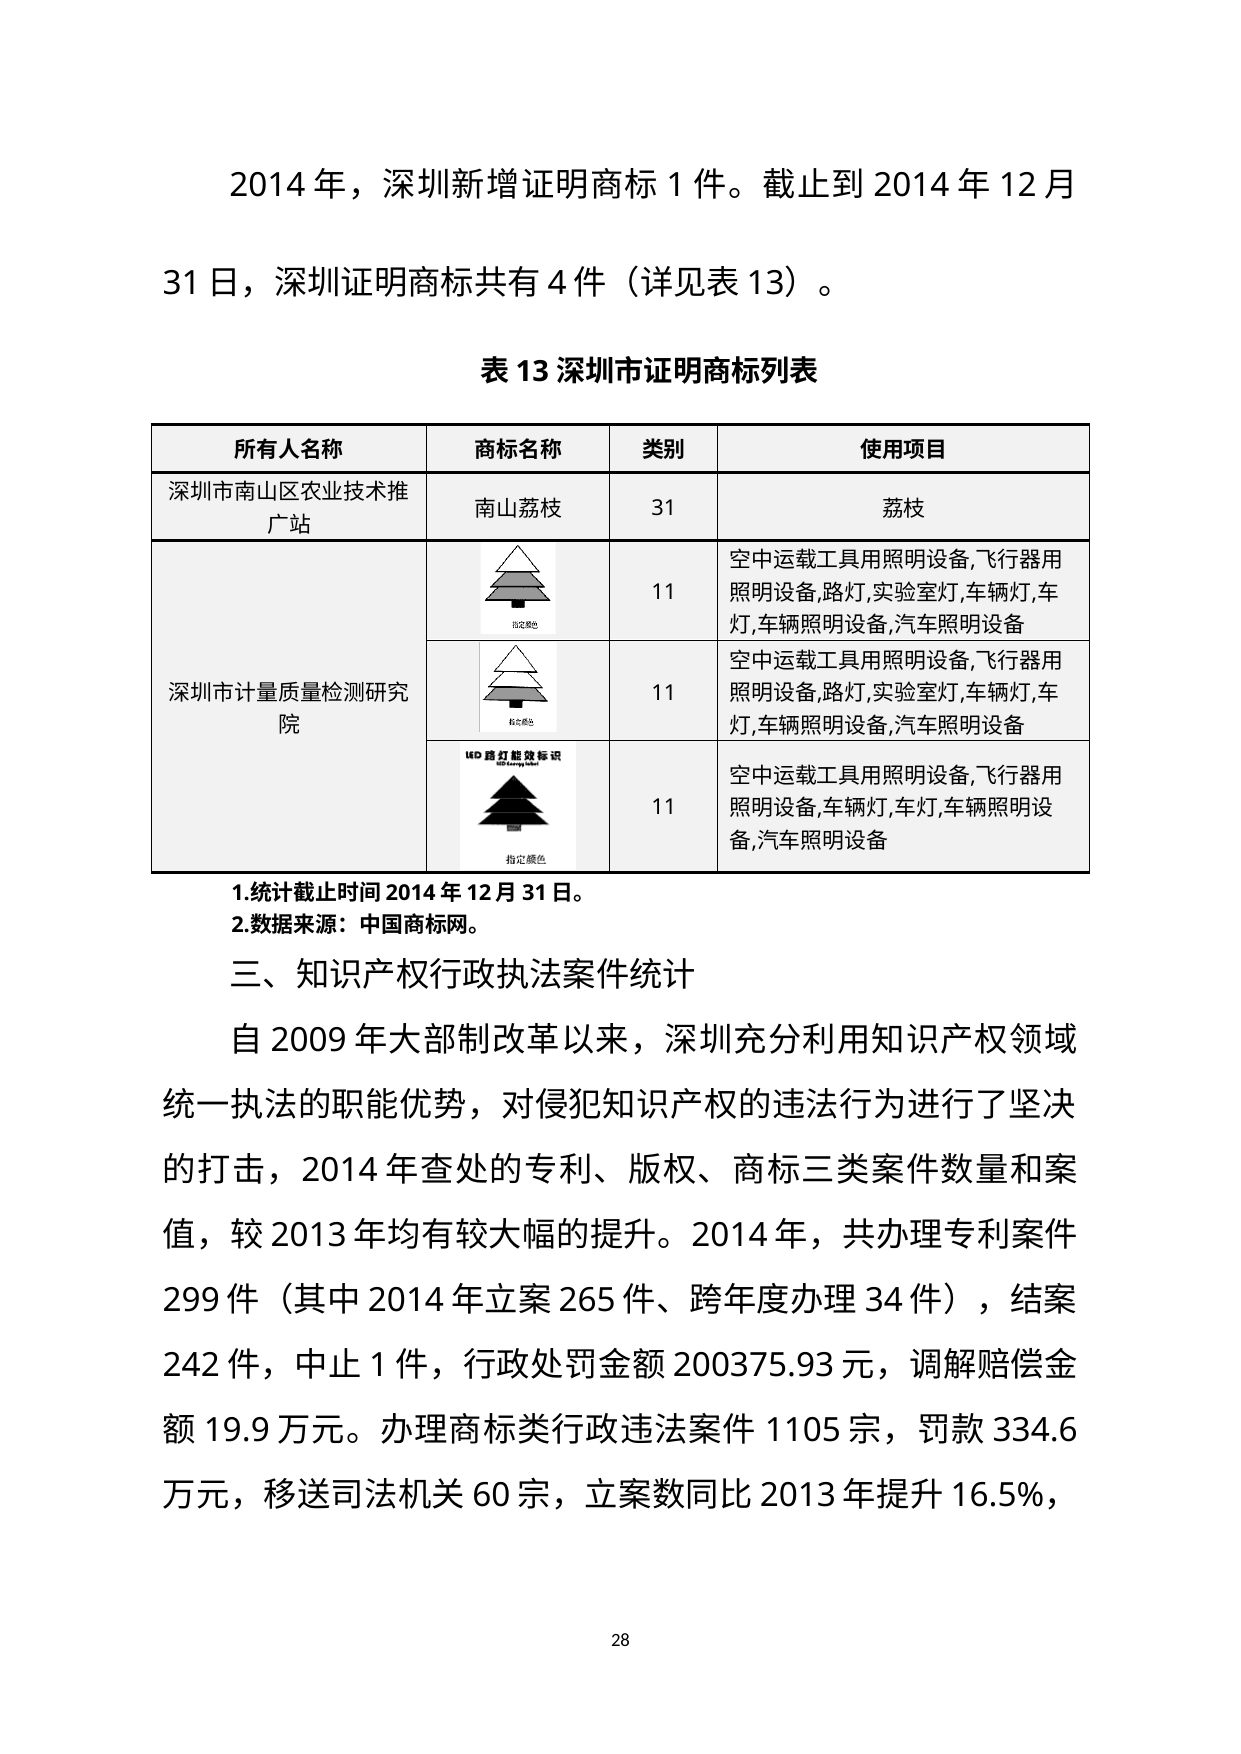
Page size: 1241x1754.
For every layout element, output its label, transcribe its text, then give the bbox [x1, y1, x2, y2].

text 三、知识产权行政执法案件统计 [162, 939, 1078, 1004]
table_cell 空中运载工具用照明设备,飞行器用照明设备,路灯,实验室灯,车辆灯,车灯,车辆照明设备,汽车照明设备 [718, 542, 1089, 639]
table_cell 11 [610, 641, 717, 740]
table_cell 空中运载工具用照明设备,飞行器用照明设备,车辆灯,车灯,车辆照明设备,汽车照明设备 [718, 741, 1089, 871]
table_header 所有人名称 [152, 426, 426, 471]
table_cell [427, 741, 609, 871]
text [162, 1004, 1078, 1524]
table_cell 深圳市南山区农业技术推广站 [152, 474, 426, 539]
table_header 类别 [610, 426, 717, 471]
picture [479, 642, 557, 732]
table_cell 空中运载工具用照明设备,飞行器用照明设备,路灯,实验室灯,车辆灯,车灯,车辆照明设备,汽车照明设备 [718, 641, 1089, 740]
table_cell [427, 641, 609, 740]
table_cell 31 [610, 474, 717, 539]
table_cell 11 [610, 542, 717, 639]
table_cell 南山荔枝 [427, 474, 609, 539]
table_cell 11 [610, 741, 717, 871]
text 2.数据来源：中国商标网。 [162, 907, 1078, 939]
text 1.统计截止时间2014年12月31日。 [162, 874, 1078, 907]
table_cell 荔枝 [718, 474, 1089, 539]
picture [460, 741, 577, 870]
table_cell [427, 542, 609, 639]
text 表13 深圳市证明商标列表 [162, 337, 1078, 402]
text 2014年，深圳新增证明商标1件。截止到2014年12月31日，深圳证明商标共有4件（详见表13）。 [162, 150, 1078, 312]
table_header 使用项目 [718, 426, 1089, 471]
table_cell 深圳市计量质量检测研究院 [152, 542, 426, 871]
table_header 商标名称 [427, 426, 609, 471]
